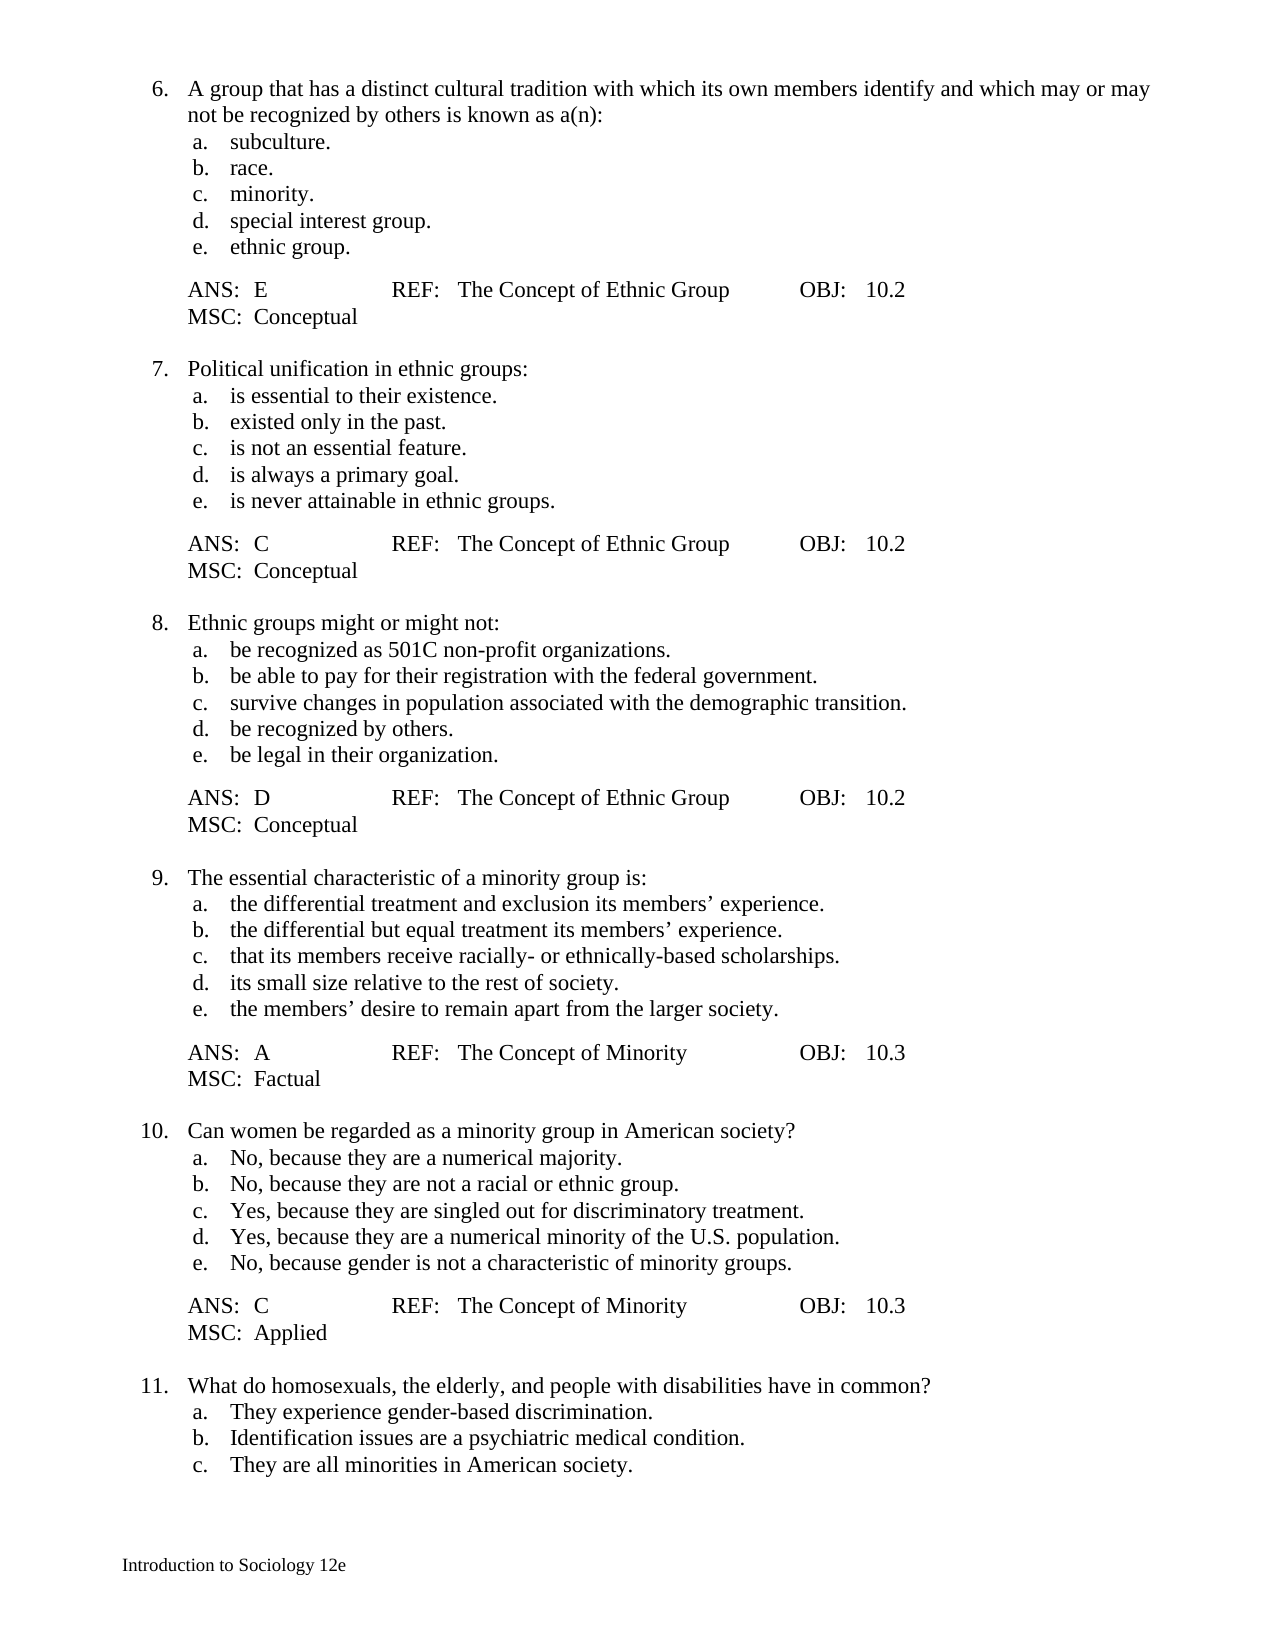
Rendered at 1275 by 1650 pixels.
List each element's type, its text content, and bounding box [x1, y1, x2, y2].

table_cell c. [188, 435, 225, 461]
table_cell c. [188, 1197, 225, 1223]
table_cell e. [188, 487, 225, 513]
text 11. What do homosexuals, the elderly, and people with disabilities have in common? [122, 1372, 1162, 1398]
text ANS: D REF: The Concept of Ethnic Group OBJ: 10.2 [187, 784, 1162, 811]
table_cell is not an essential feature. [225, 435, 1069, 461]
table_cell No, because gender is not a characteristic of minority groups. [225, 1249, 1069, 1276]
table_cell b. [188, 1424, 225, 1451]
table_cell be able to pay for their registration with the federal government. [225, 662, 1069, 688]
table_cell be recognized by others. [225, 715, 1069, 741]
table_header the differential treatment and exclusion its members’ experience. [225, 890, 1069, 916]
table_cell is always a primary goal. [225, 461, 1069, 487]
table_header a. [188, 636, 225, 662]
table_cell Identification issues are a psychiatric medical condition. [225, 1424, 1069, 1451]
text MSC: Conceptual [187, 811, 1162, 837]
table_cell e. [188, 1249, 225, 1276]
table_cell e. [188, 233, 225, 259]
table_cell the differential but equal treatment its members’ experience. [225, 916, 1069, 943]
table_cell that its members receive racially- or ethnically-based scholarships. [225, 943, 1069, 969]
text MSC: Conceptual [187, 557, 1162, 583]
text ANS: E REF: The Concept of Ethnic Group OBJ: 10.2 [187, 276, 1162, 303]
table_cell b. [188, 154, 225, 180]
table_cell survive changes in population associated with the demographic transition. [225, 689, 1069, 715]
text 8. Ethnic groups might or might not: [122, 609, 1162, 636]
text 6. A group that has a distinct cultural tradition with which its own members identify and which may or may not be recognized by others is known as a(n): [122, 75, 1162, 128]
text MSC: Applied [187, 1319, 1162, 1345]
table_cell b. [188, 662, 225, 688]
text 10. Can women be regarded as a minority group in American society? [122, 1118, 1162, 1144]
table_cell c. [188, 180, 225, 207]
table_cell Yes, because they are singled out for discriminatory treatment. [225, 1197, 1069, 1223]
table_cell They are all minorities in American society. [225, 1451, 1069, 1477]
table_header They experience gender-based discrimination. [225, 1398, 1069, 1424]
text 7. Political unification in ethnic groups: [122, 355, 1162, 382]
table_cell b. [188, 1170, 225, 1197]
text ANS: C REF: The Concept of Ethnic Group OBJ: 10.2 [187, 530, 1162, 557]
table_header is essential to their existence. [225, 382, 1069, 408]
text MSC: Factual [187, 1065, 1162, 1091]
table_cell e. [188, 995, 225, 1022]
table_cell b. [188, 408, 225, 434]
table_cell the members’ desire to remain apart from the larger society. [225, 995, 1069, 1022]
table_cell race. [225, 154, 1069, 180]
table_cell special interest group. [225, 207, 1069, 233]
table_header a. [188, 382, 225, 408]
table_cell e. [188, 741, 225, 768]
table_cell its small size relative to the rest of society. [225, 969, 1069, 995]
table_header subculture. [225, 128, 1069, 154]
table_cell b. [188, 916, 225, 943]
table_cell be legal in their organization. [225, 741, 1069, 768]
text ANS: C REF: The Concept of Minority OBJ: 10.3 [187, 1293, 1162, 1319]
table_cell c. [188, 689, 225, 715]
table_header be recognized as 501C non-profit organizations. [225, 636, 1069, 662]
table_cell Yes, because they are a numerical minority of the U.S. population. [225, 1223, 1069, 1249]
table_header a. [188, 128, 225, 154]
table_cell d. [188, 969, 225, 995]
text ANS: A REF: The Concept of Minority OBJ: 10.3 [187, 1038, 1162, 1065]
table_cell d. [188, 461, 225, 487]
table_cell d. [188, 715, 225, 741]
table_cell is never attainable in ethnic groups. [225, 487, 1069, 513]
text 9. The essential characteristic of a minority group is: [122, 863, 1162, 890]
table_cell d. [188, 1223, 225, 1249]
table_header a. [188, 890, 225, 916]
table_cell minority. [225, 180, 1069, 207]
table_cell ethnic group. [225, 233, 1069, 259]
text MSC: Conceptual [187, 303, 1162, 329]
table_header a. [188, 1398, 225, 1424]
table_cell c. [188, 1451, 225, 1477]
table_cell d. [188, 207, 225, 233]
table_cell existed only in the past. [225, 408, 1069, 434]
table_cell c. [188, 943, 225, 969]
table_header No, because they are a numerical majority. [225, 1144, 1069, 1170]
table_header a. [188, 1144, 225, 1170]
table_cell No, because they are not a racial or ethnic group. [225, 1170, 1069, 1197]
